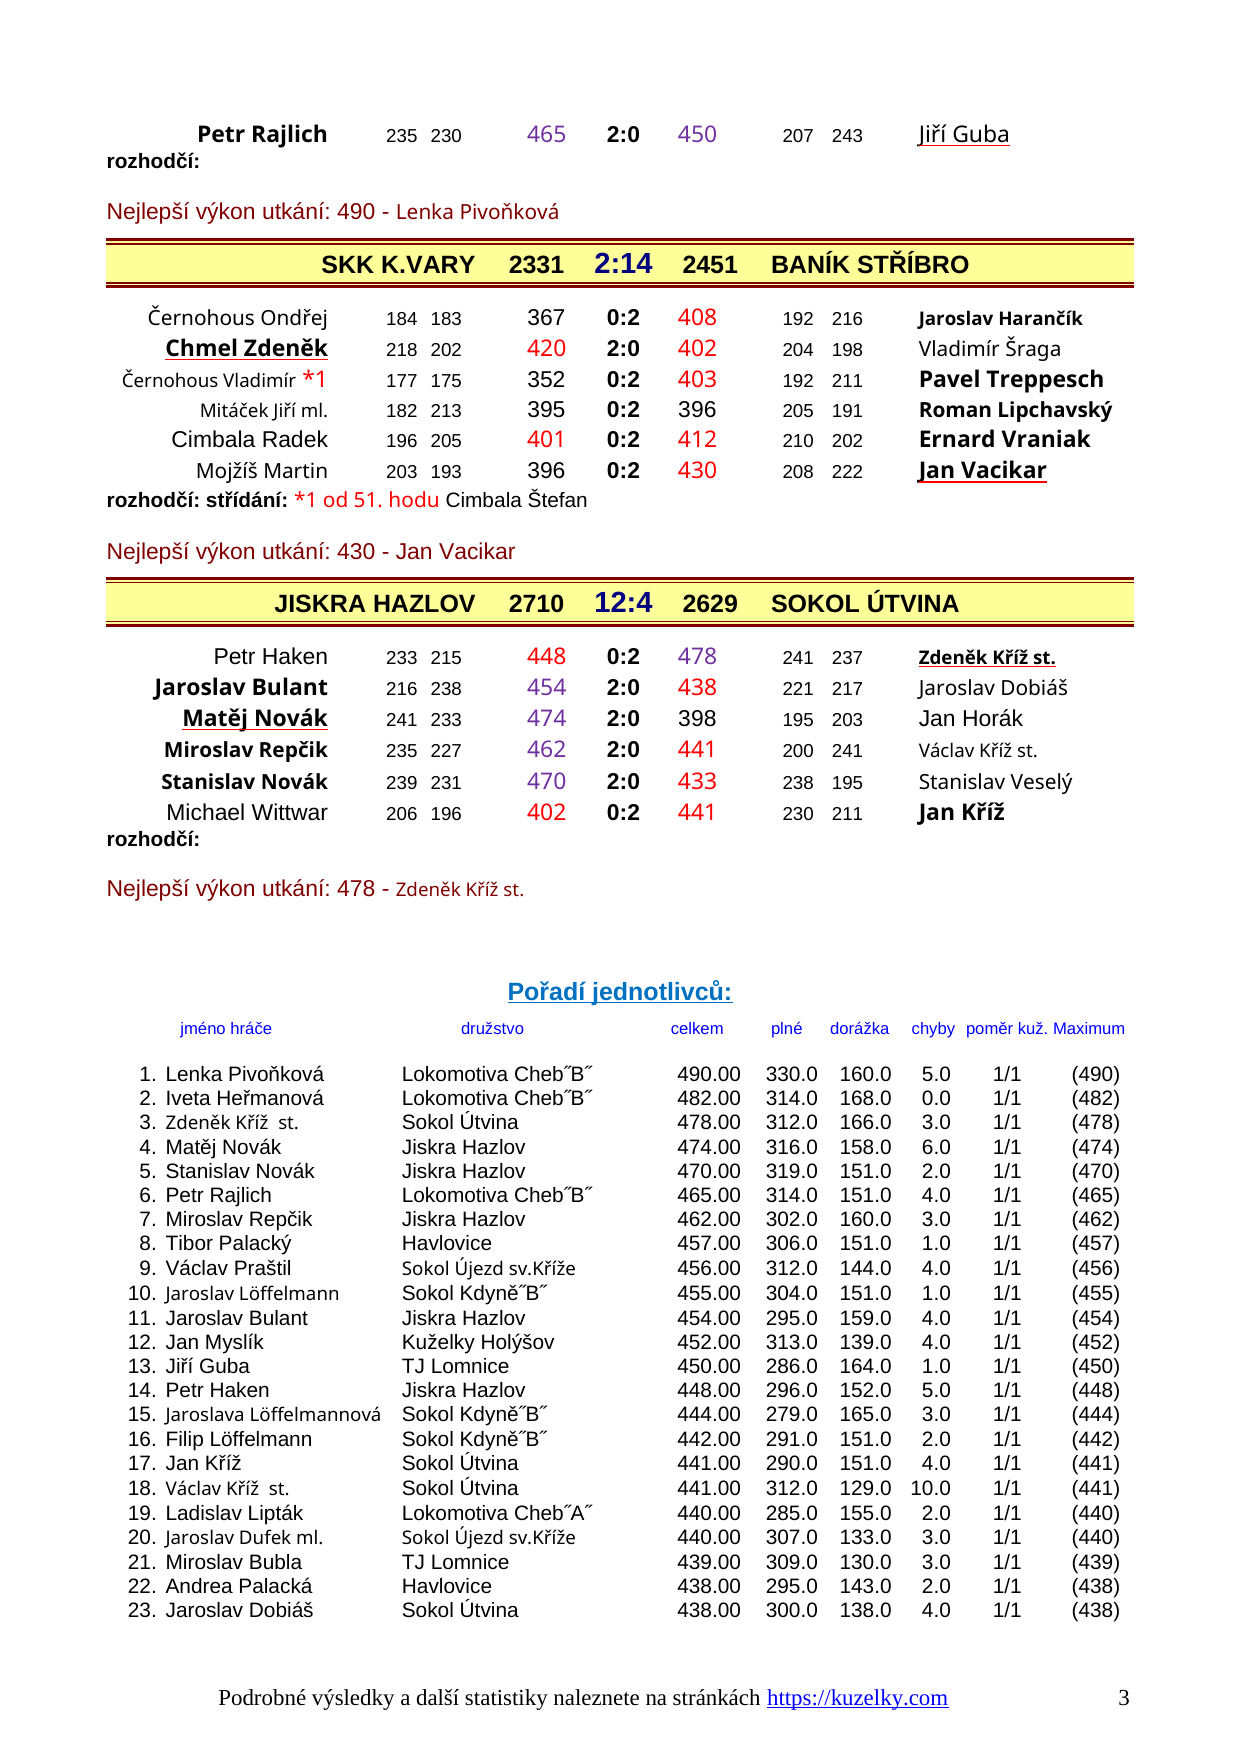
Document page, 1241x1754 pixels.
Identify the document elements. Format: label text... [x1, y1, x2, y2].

text 19. Ladislav Lipták Lokomotiva Cheb˝A˝ 440.00 285.0 155.0 2.0 1/1 (440) [106, 1501, 1134, 1524]
text Chmel Zdeněk 218 202 420 2:0 402 204 198 Vladimír Šraga [106, 332, 1134, 363]
text Černohous Ondřej 184 183 367 0:2 408 192 216 Jaroslav Harančík [106, 301, 1134, 332]
text Nejlepší výkon utkání: 478 - Zdeněk Kříž st. [106, 875, 1134, 902]
text Matěj Novák 241 233 474 2:0 398 195 203 Jan Horák [106, 702, 1134, 733]
text 15. Jaroslava Löffelmannová Sokol Kdyně˝B˝ 444.00 279.0 165.0 3.0 1/1 (444) [106, 1402, 1134, 1427]
text 20. Jaroslav Dufek ml. Sokol Újezd sv.Kříže 440.00 307.0 133.0 3.0 1/1 (440) [106, 1524, 1134, 1550]
text SKK K.Vary 2331 2:14 2451 Baník Stříbro [106, 245, 1134, 282]
text rozhodčí: střídání: *1 od 51. hodu Cimbala Štefan [106, 486, 1134, 514]
text 2. Iveta Heřmanová Lokomotiva Cheb˝B˝ 482.00 314.0 168.0 0.0 1/1 (482) [106, 1086, 1134, 1109]
text 16. Filip Löffelmann Sokol Kdyně˝B˝ 442.00 291.0 151.0 2.0 1/1 (442) [106, 1427, 1134, 1451]
text Jaroslav Bulant 216 238 454 2:0 438 221 217 Jaroslav Dobiáš [106, 671, 1134, 702]
text Mojžíš Martin 203 193 396 0:2 430 208 222 Jan Vacikar [106, 454, 1134, 486]
text 11. Jaroslav Bulant Jiskra Hazlov 454.00 295.0 159.0 4.0 1/1 (454) [106, 1306, 1134, 1330]
text rozhodčí: [106, 827, 1134, 851]
text 3. Zdeněk Kříž st. Sokol Útvina 478.00 312.0 166.0 3.0 1/1 (478) [106, 1109, 1134, 1135]
text Nejlepší výkon utkání: 490 - Lenka Pivoňková [106, 197, 1134, 226]
text Černohous Vladimír *1 177 175 352 0:2 403 192 211 Pavel Treppesch [106, 363, 1134, 395]
text 21. Miroslav Bubla TJ Lomnice 439.00 309.0 130.0 3.0 1/1 (439) [106, 1550, 1134, 1574]
text jméno hráče družstvo celkem plné dorážka chyby poměr kuž. Maximum [106, 1018, 1134, 1038]
text 17. Jan Kříž Sokol Útvina 441.00 290.0 151.0 4.0 1/1 (441) [106, 1451, 1134, 1475]
text Petr Haken 233 215 448 0:2 478 241 237 Zdeněk Kříž st. [106, 639, 1134, 671]
text 10. Jaroslav Löffelmann Sokol Kdyně˝B˝ 455.00 304.0 151.0 1.0 1/1 (455) [106, 1280, 1134, 1306]
text Pořadí jednotlivců: [94, 977, 1145, 1006]
text 7. Miroslav Repčik Jiskra Hazlov 462.00 302.0 160.0 3.0 1/1 (462) [106, 1207, 1134, 1231]
text rozhodčí: [106, 149, 1134, 173]
text Miroslav Repčik 235 227 462 2:0 441 200 241 Václav Kříž st. [106, 733, 1134, 764]
text 14. Petr Haken Jiskra Hazlov 448.00 296.0 152.0 5.0 1/1 (448) [106, 1378, 1134, 1402]
text Mitáček Jiří ml. 182 213 395 0:2 396 205 191 Roman Lipchavský [106, 395, 1134, 423]
text 12. Jan Myslík Kuželky Holýšov 452.00 313.0 139.0 4.0 1/1 (452) [106, 1330, 1134, 1354]
text 18. Václav Kříž st. Sokol Útvina 441.00 312.0 129.0 10.0 1/1 (441) [106, 1475, 1134, 1501]
text 1. Lenka Pivoňková Lokomotiva Cheb˝B˝ 490.00 330.0 160.0 5.0 1/1 (490) [106, 1062, 1134, 1086]
text Michael Wittwar 206 196 402 0:2 441 230 211 Jan Kříž [106, 796, 1134, 827]
text Nejlepší výkon utkání: 430 - Jan Vacikar [106, 538, 1134, 564]
text 6. Petr Rajlich Lokomotiva Cheb˝B˝ 465.00 314.0 151.0 4.0 1/1 (465) [106, 1183, 1134, 1207]
text Cimbala Radek 196 205 401 0:2 412 210 202 Ernard Vraniak [106, 423, 1134, 454]
text Stanislav Novák 239 231 470 2:0 433 238 195 Stanislav Veselý [106, 764, 1134, 796]
text 13. Jiří Guba TJ Lomnice 450.00 286.0 164.0 1.0 1/1 (450) [106, 1354, 1134, 1378]
text 9. Václav Praštil Sokol Újezd sv.Kříže 456.00 312.0 144.0 4.0 1/1 (456) [106, 1255, 1134, 1280]
text 8. Tibor Palacký Havlovice 457.00 306.0 151.0 1.0 1/1 (457) [106, 1231, 1134, 1255]
text 4. Matěj Novák Jiskra Hazlov 474.00 316.0 158.0 6.0 1/1 (474) [106, 1135, 1134, 1159]
text 22. Andrea Palacká Havlovice 438.00 295.0 143.0 2.0 1/1 (438) [106, 1574, 1134, 1598]
text 5. Stanislav Novák Jiskra Hazlov 470.00 319.0 151.0 2.0 1/1 (470) [106, 1159, 1134, 1183]
text Petr Rajlich 235 230 465 2:0 450 207 243 Jiří Guba [106, 118, 1134, 149]
text Jiskra Hazlov 2710 12:4 2629 Sokol Útvina [106, 583, 1134, 621]
text 23. Jaroslav Dobiáš Sokol Útvina 438.00 300.0 138.0 4.0 1/1 (438) [106, 1598, 1134, 1622]
